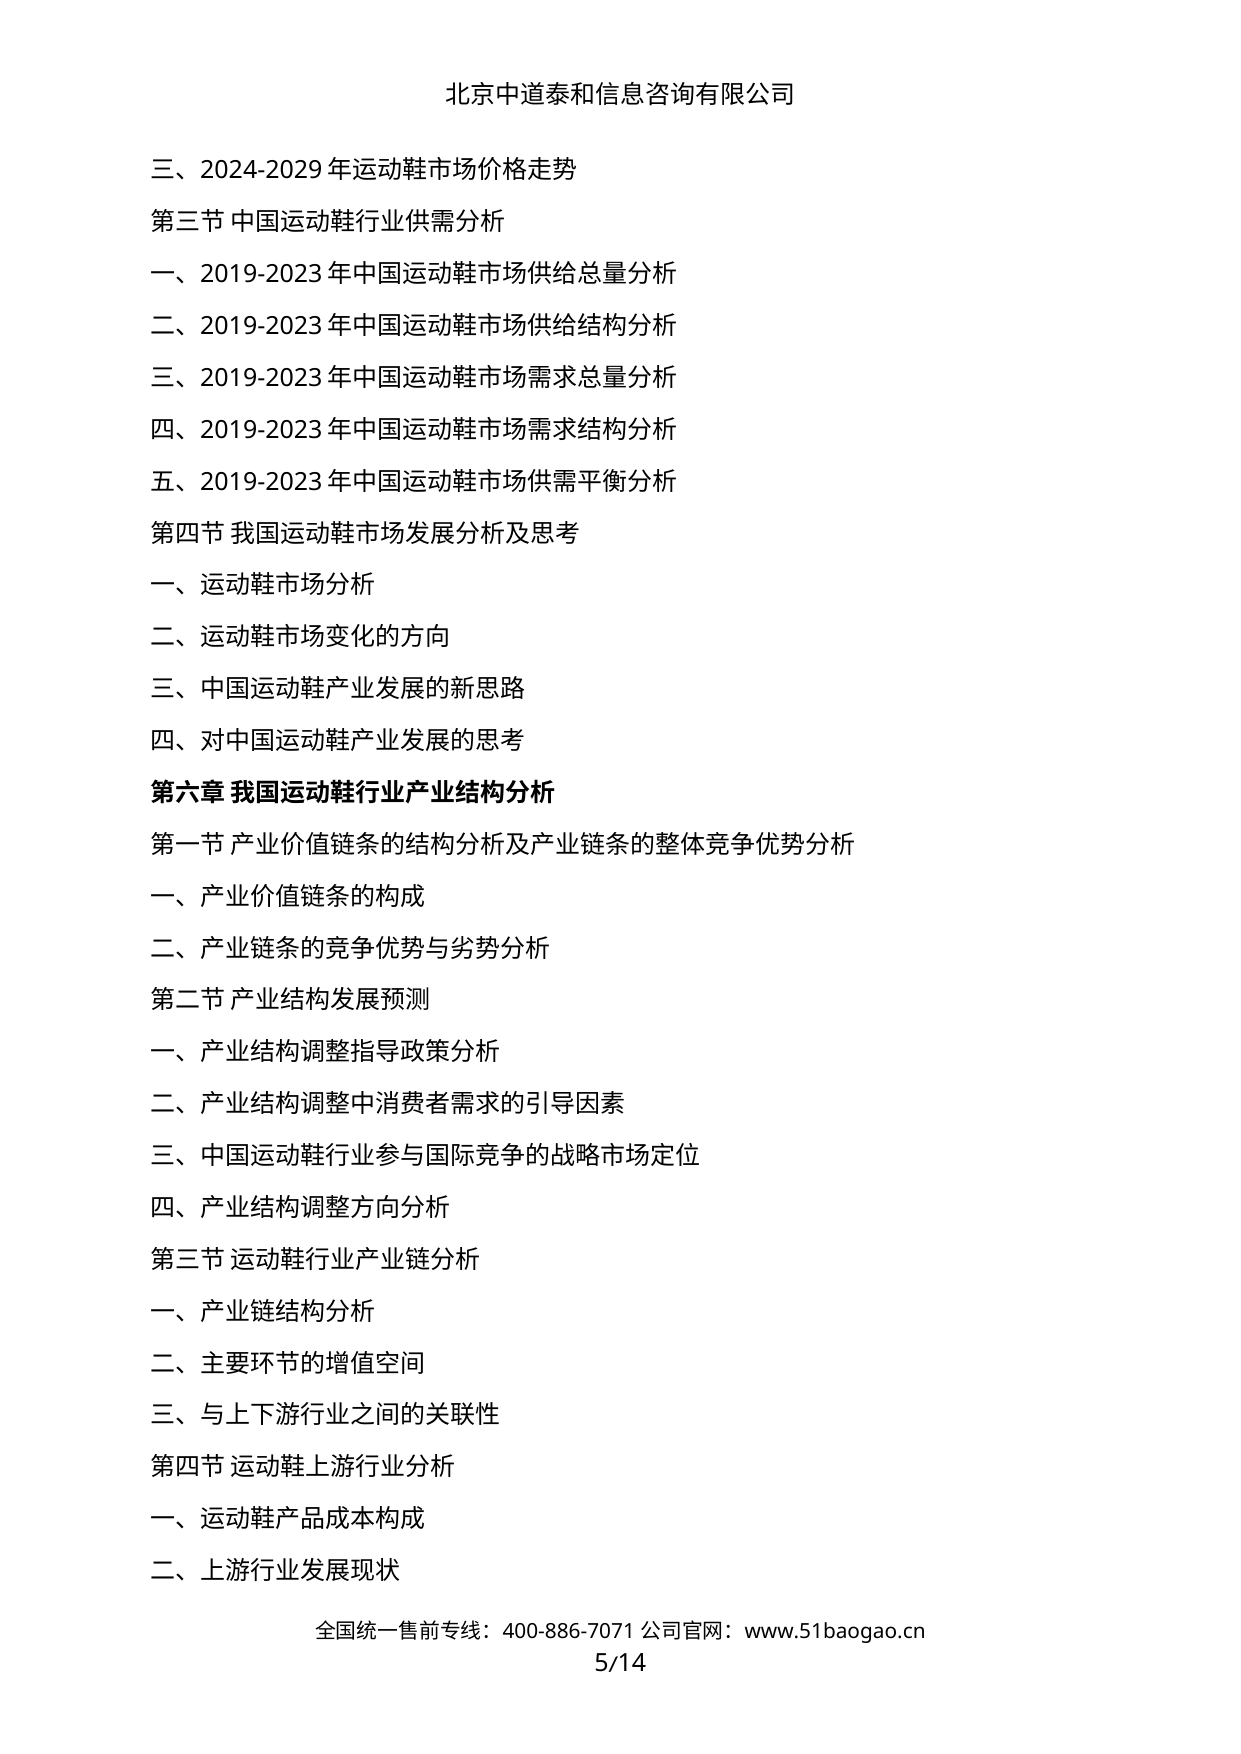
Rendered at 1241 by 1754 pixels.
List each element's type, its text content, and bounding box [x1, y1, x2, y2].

text 第四节 运动鞋上游行业分析 [150, 1447, 1090, 1483]
text 第三节 运动鞋行业产业链分析 [150, 1239, 1090, 1276]
text 二、上游行业发展现状 [150, 1551, 1090, 1587]
text 二、产业链条的竞争优势与劣势分析 [150, 928, 1090, 964]
text 一、2019-2023年中国运动鞋市场供给总量分析 [150, 254, 1090, 290]
text 五、2019-2023年中国运动鞋市场供需平衡分析 [150, 461, 1090, 497]
text 四、2019-2023年中国运动鞋市场需求结构分析 [150, 409, 1090, 446]
text 三、中国运动鞋行业参与国际竞争的战略市场定位 [150, 1136, 1090, 1172]
text 三、与上下游行业之间的关联性 [150, 1395, 1090, 1431]
text 三、中国运动鞋产业发展的新思路 [150, 669, 1090, 705]
text 一、运动鞋市场分析 [150, 565, 1090, 601]
text 一、运动鞋产品成本构成 [150, 1499, 1090, 1535]
text 一、产业链结构分析 [150, 1291, 1090, 1327]
text 二、产业结构调整中消费者需求的引导因素 [150, 1084, 1090, 1120]
text 三、2024-2029年运动鞋市场价格走势 [150, 150, 1090, 186]
text 二、主要环节的增值空间 [150, 1343, 1090, 1379]
text 二、运动鞋市场变化的方向 [150, 617, 1090, 653]
text 第一节 产业价值链条的结构分析及产业链条的整体竞争优势分析 [150, 824, 1090, 861]
text 四、对中国运动鞋产业发展的思考 [150, 721, 1090, 757]
text 三、2019-2023年中国运动鞋市场需求总量分析 [150, 357, 1090, 394]
text 第六章 我国运动鞋行业产业结构分析 [150, 772, 1090, 809]
text 第二节 产业结构发展预测 [150, 980, 1090, 1016]
text 一、产业结构调整指导政策分析 [150, 1032, 1090, 1068]
text 一、产业价值链条的构成 [150, 876, 1090, 912]
text 第三节 中国运动鞋行业供需分析 [150, 202, 1090, 238]
text 二、2019-2023年中国运动鞋市场供给结构分析 [150, 306, 1090, 342]
text 第四节 我国运动鞋市场发展分析及思考 [150, 513, 1090, 549]
text 四、产业结构调整方向分析 [150, 1187, 1090, 1224]
